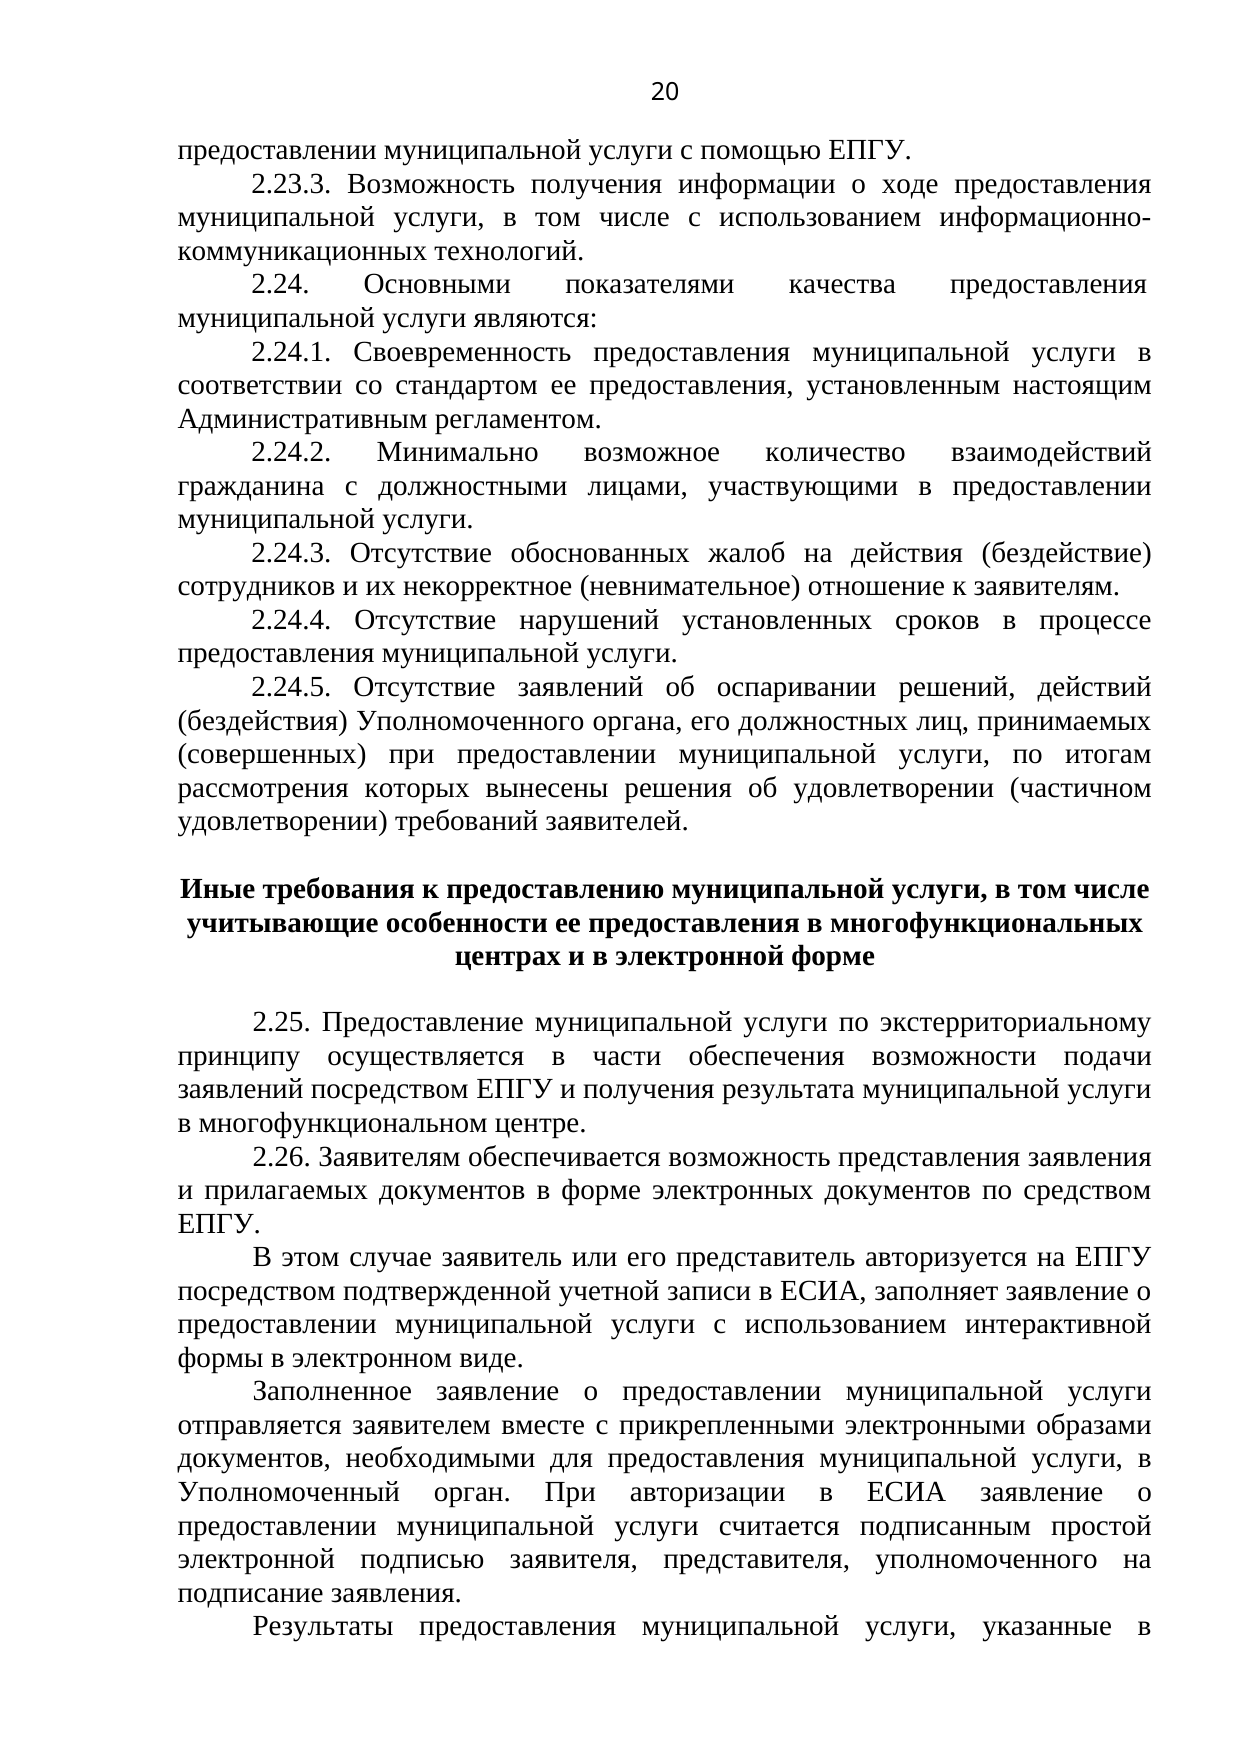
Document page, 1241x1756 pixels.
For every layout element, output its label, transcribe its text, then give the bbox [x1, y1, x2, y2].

text 2.24.3. Отсутствие обоснованных жалоб на действия (бездействие) сотрудников и их некорректное (невнимательное) отношение к заявителям. [177, 535, 1152, 602]
text 2.24.5. Отсутствие заявлений об оспаривании решений, действий (бездействия) Уполномоченного органа, его должностных лиц, принимаемых (совершенных) при предоставлении муниципальной услуги, по итогам рассмотрения которых вынесены решения об удовлетворении (частичном удовлетворении) требований заявителей. [177, 669, 1152, 837]
text В этом случае заявитель или его представитель авторизуется на ЕПГУ посредством подтвержденной учетной записи в ЕСИА, заполняет заявление о предоставлении муниципальной услуги с использованием интерактивной формы в электронном виде. [177, 1239, 1152, 1373]
text 2.24. Основными показателями качества предоставления муниципальной услуги являются: [177, 267, 1148, 334]
text 2.25. Предоставление муниципальной услуги по экстерриториальному принципу осуществляется в части обеспечения возможности подачи заявлений посредством ЕПГУ и получения результата муниципальной услуги в многофункциональном центре. [177, 1004, 1152, 1139]
text 2.24.2. Минимально возможное количество взаимодействий гражданина с должностными лицами, участвующими в предоставлении муниципальной услуги. [177, 435, 1152, 535]
text 2.23.3. Возможность получения информации о ходе предоставления муниципальной услуги, в том числе с использованием информационно-коммуникационных технологий. [177, 166, 1152, 267]
text 2.26. Заявителям обеспечивается возможность представления заявления и прилагаемых документов в форме электронных документов по средством ЕПГУ. [177, 1139, 1152, 1239]
text Заполненное заявление о предоставлении муниципальной услуги отправляется заявителем вместе с прикрепленными электронными образами документов, необходимыми для предоставления муниципальной услуги, в Уполномоченный орган. При авторизации в ЕСИА заявление о предоставлении муниципальной услуги считается подписанным простой электронной подписью заявителя, представителя, уполномоченного на подписание заявления. [177, 1373, 1152, 1608]
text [177, 1608, 1152, 1642]
text Иные требования к предоставлению муниципальной услуги, в том числе учитывающие особенности ее предоставления в многофункциональных центрах и в электронной форме [177, 871, 1152, 972]
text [177, 133, 1152, 166]
text 2.24.1. Своевременность предоставления муниципальной услуги в соответствии со стандартом ее предоставления, установленным настоящим Административным регламентом. [177, 334, 1152, 435]
text 2.24.4. Отсутствие нарушений установленных сроков в процессе предоставления муниципальной услуги. [177, 602, 1152, 669]
